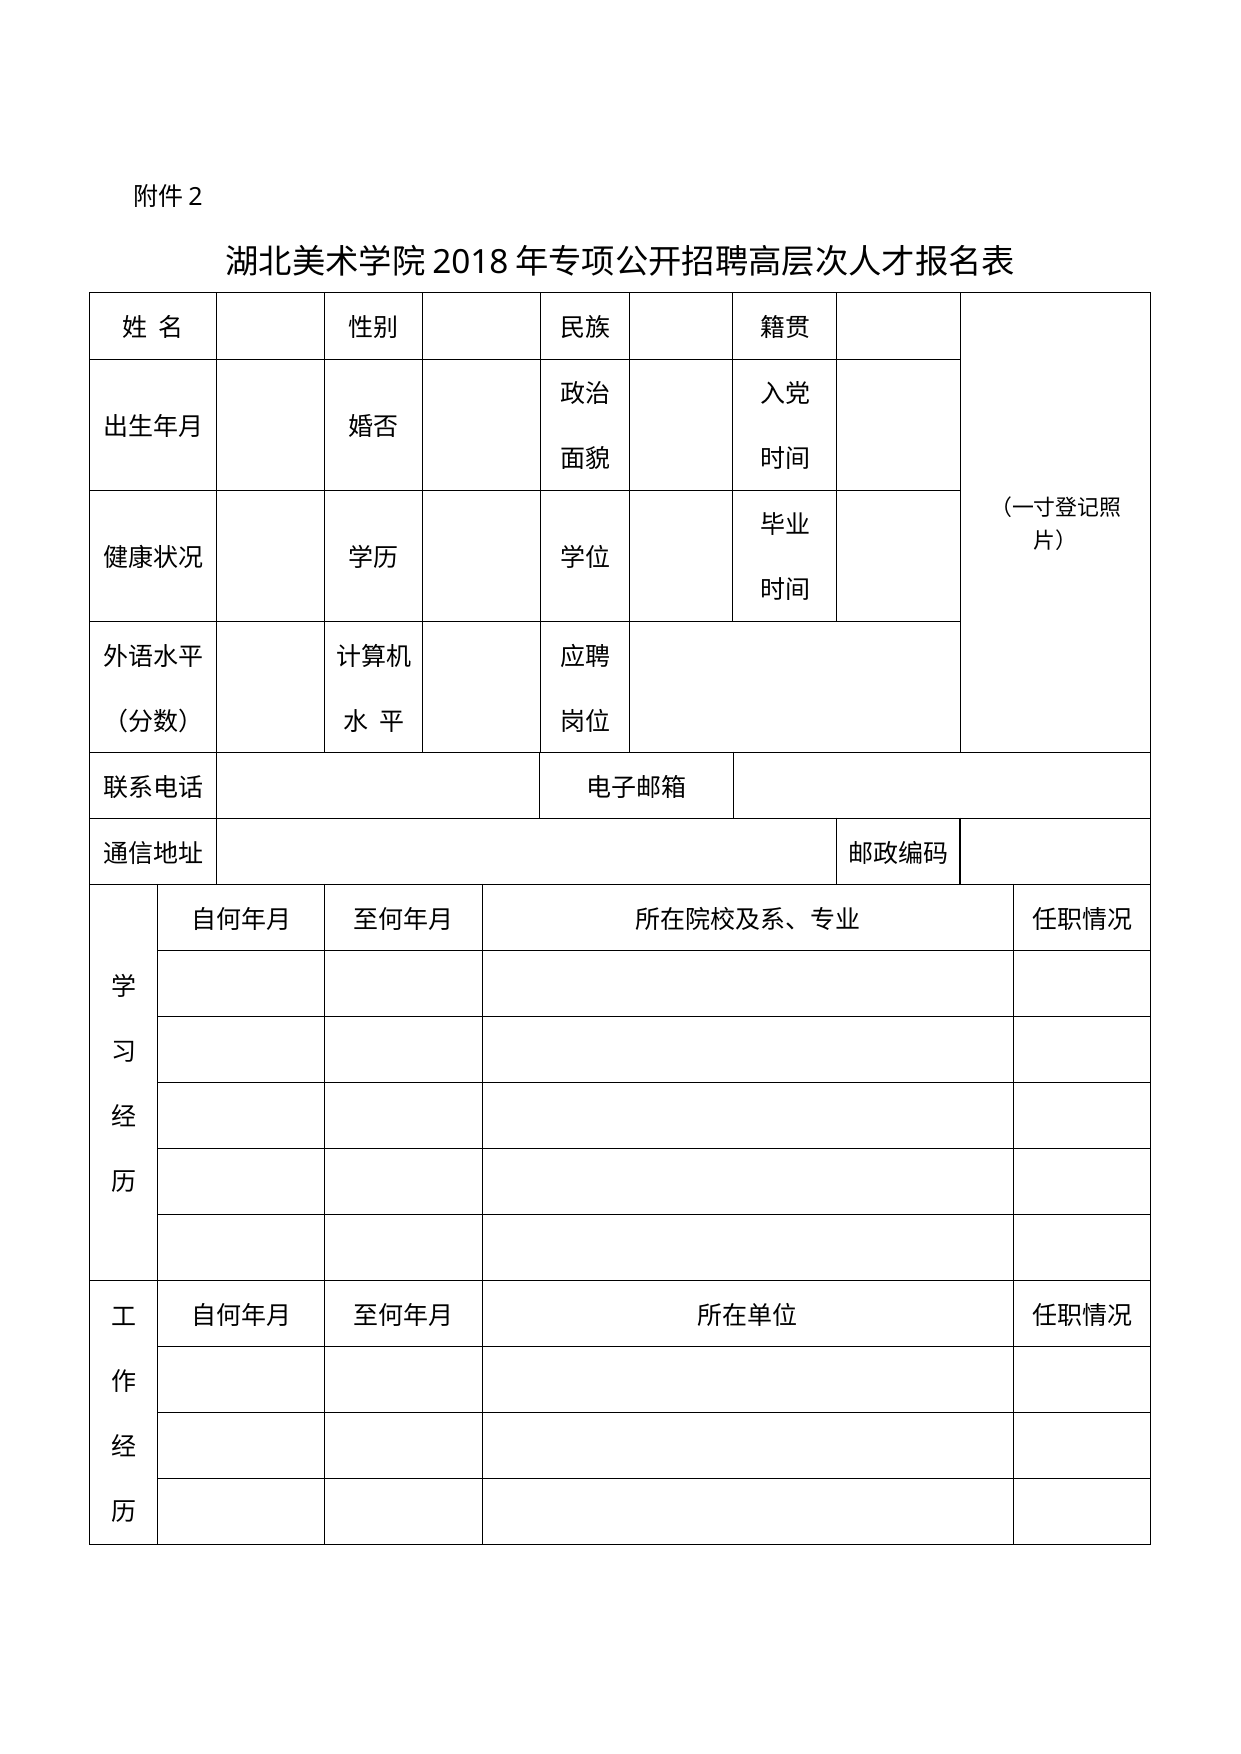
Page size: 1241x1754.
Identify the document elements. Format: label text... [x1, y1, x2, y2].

table_cell 政治 面貌 [541, 360, 629, 489]
table_cell [837, 491, 960, 621]
table_cell 电子邮箱 [540, 753, 733, 818]
table_cell [325, 951, 482, 1016]
table_header [423, 293, 540, 358]
table_header 姓 名 [90, 293, 216, 358]
table_cell 婚否 [325, 360, 422, 489]
table_cell [217, 753, 539, 818]
table_cell [217, 491, 324, 621]
table_cell [325, 1215, 482, 1280]
table_cell [158, 951, 324, 1016]
table_cell 任职情况 [1014, 1281, 1150, 1346]
table_cell [217, 819, 836, 884]
table_cell [325, 1347, 482, 1412]
table_cell [961, 819, 1150, 884]
table_cell [1014, 1215, 1150, 1280]
table_cell [630, 491, 732, 621]
table_cell 外语水平 （分数） [90, 622, 216, 752]
table_cell [217, 360, 324, 489]
table_cell [483, 1215, 1013, 1280]
table_header 民族 [541, 293, 629, 358]
table_header 性别 [325, 293, 422, 358]
table_cell [483, 1017, 1013, 1082]
table_cell [483, 1083, 1013, 1148]
table_cell [158, 1479, 324, 1544]
table_cell [325, 1083, 482, 1148]
table_cell 自何年月 [158, 885, 324, 950]
table_cell 通信地址 [90, 819, 216, 884]
table_cell 至何年月 [325, 1281, 482, 1346]
table_cell [1014, 1413, 1150, 1478]
table_cell 健康状况 [90, 491, 216, 621]
table_cell 学习经历 [90, 885, 157, 1280]
table_cell [158, 1149, 324, 1214]
table_cell [734, 753, 1150, 818]
table_cell [423, 491, 540, 621]
table_cell 计算机 水 平 [325, 622, 422, 752]
table_cell [483, 1149, 1013, 1214]
table_cell [325, 1479, 482, 1544]
table_cell 工作经历 [90, 1281, 157, 1544]
table_cell [158, 1347, 324, 1412]
table_cell [1014, 1017, 1150, 1082]
table_header （一寸登记照片） [961, 293, 1150, 752]
table_cell 应聘岗位 [541, 622, 629, 752]
table_cell [325, 1413, 482, 1478]
table_cell [483, 1347, 1013, 1412]
text 附件2 [133, 162, 1063, 227]
table_cell 所在院校及系、专业 [483, 885, 1013, 950]
table_cell 任职情况 [1014, 885, 1150, 950]
table_cell [483, 1479, 1013, 1544]
text 湖北美术学院2018年专项公开招聘高层次人才报名表 [177, 227, 1063, 292]
table_header [217, 293, 324, 358]
table_cell [423, 622, 540, 752]
table_cell [158, 1017, 324, 1082]
table_cell [1014, 951, 1150, 1016]
table_cell [325, 1017, 482, 1082]
table_header [837, 293, 960, 358]
table_header 籍贯 [733, 293, 836, 358]
table_cell [837, 360, 960, 489]
table_header [630, 293, 732, 358]
table_cell 出生年月 [90, 360, 216, 489]
table_cell [1014, 1083, 1150, 1148]
table_cell [1014, 1149, 1150, 1214]
table_cell [1014, 1347, 1150, 1412]
table_cell 所在单位 [483, 1281, 1013, 1346]
table_cell [630, 360, 732, 489]
table_cell 邮政编码 [837, 819, 959, 884]
table_cell [158, 1413, 324, 1478]
table_cell 学历 [325, 491, 422, 621]
table_cell [158, 1083, 324, 1148]
table_cell 毕业 时间 [733, 491, 836, 621]
table_cell [1014, 1479, 1150, 1544]
table_cell [158, 1215, 324, 1280]
table_cell 学位 [541, 491, 629, 621]
table_cell [325, 1149, 482, 1214]
table_cell 联系电话 [90, 753, 216, 818]
table_cell [217, 622, 324, 752]
table_cell [423, 360, 540, 489]
table_cell [483, 1413, 1013, 1478]
table_cell [483, 951, 1013, 1016]
table_cell 自何年月 [158, 1281, 324, 1346]
table_cell 入党 时间 [733, 360, 836, 489]
table_cell [630, 622, 960, 752]
table_cell 至何年月 [325, 885, 482, 950]
